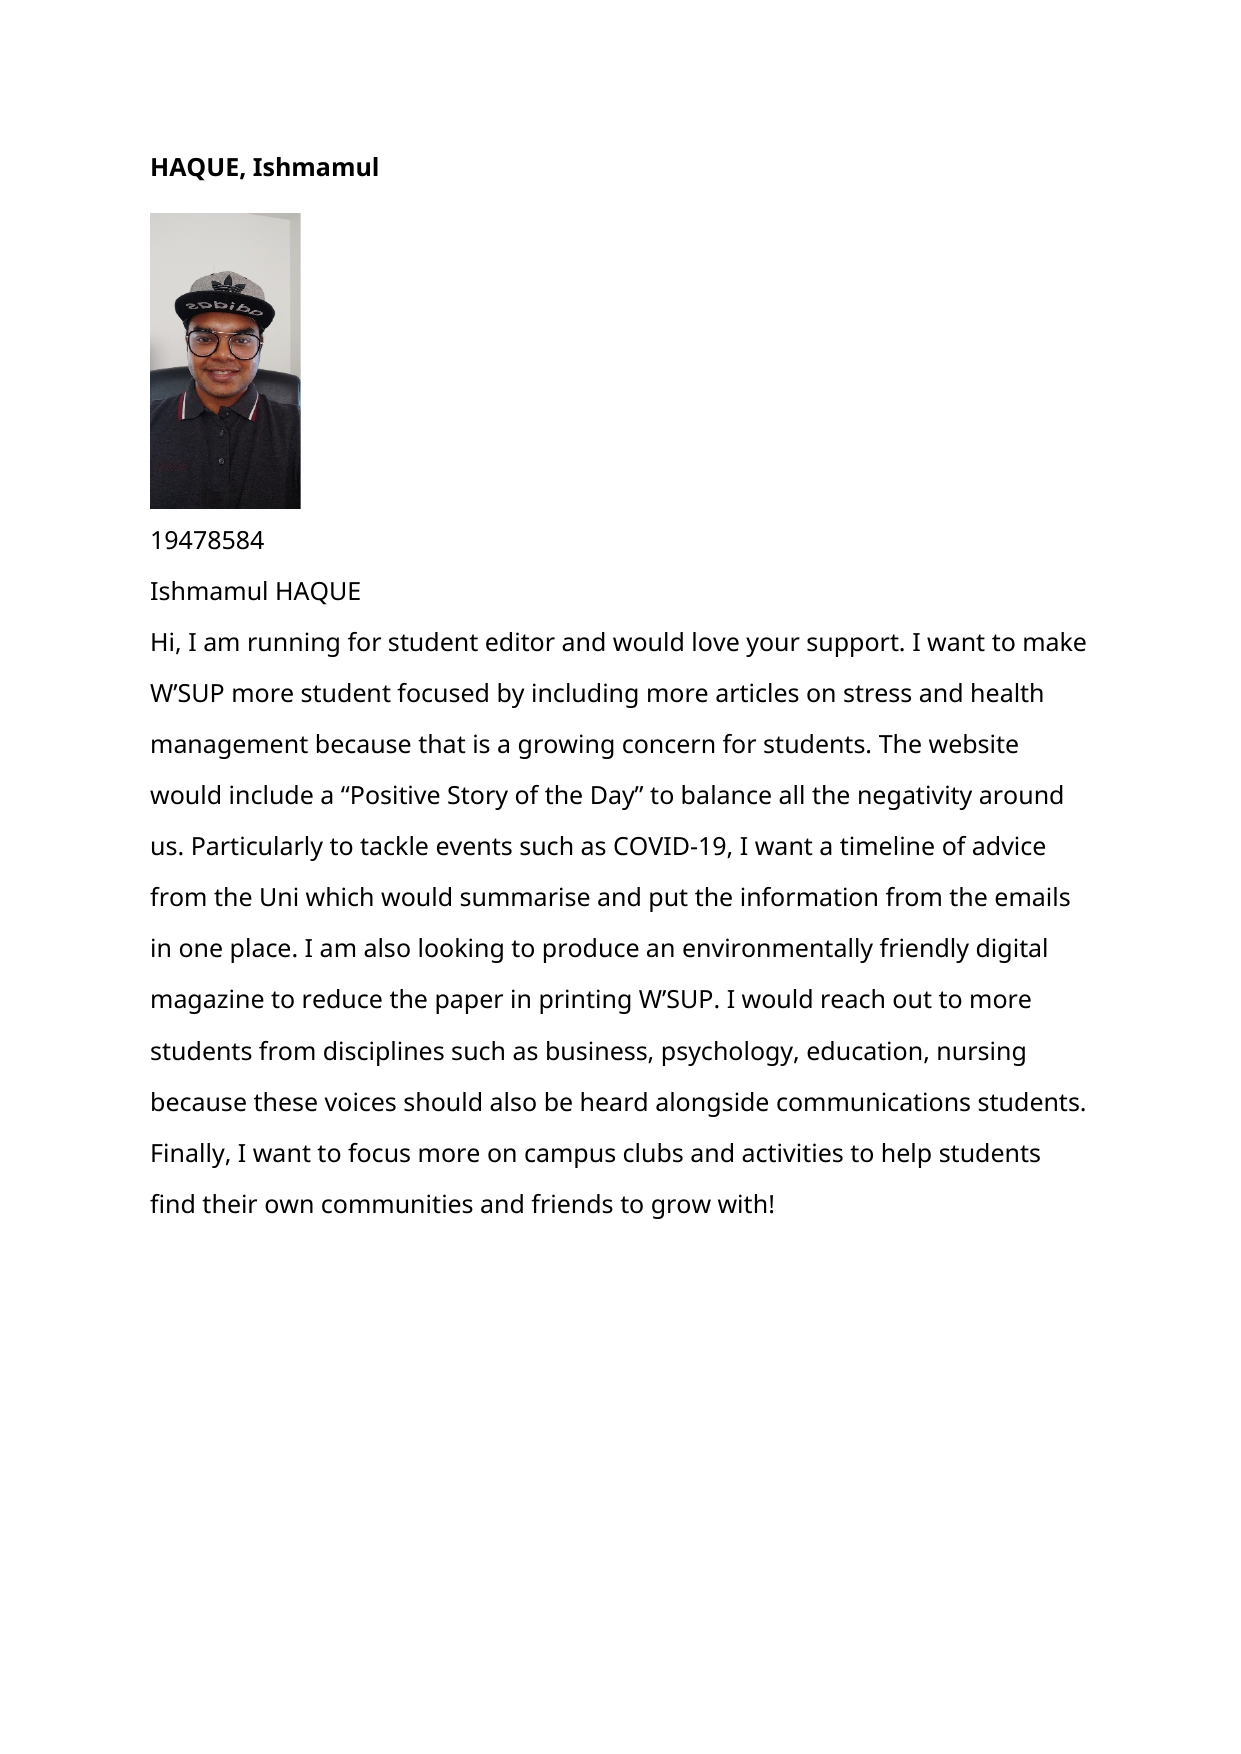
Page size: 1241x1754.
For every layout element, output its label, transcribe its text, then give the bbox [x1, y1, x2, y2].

text HAQUE, Ishmamul [150, 150, 1090, 184]
text Ishmamul HAQUE [150, 574, 1090, 608]
text Hi, I am running for student editor and would love your support. I want to make W’SUP more student focused by including more articles on stress and health management because that is a growing concern for students. The website would include a “Positive Story of the Day” to balance all the negativity around us. Particularly to tackle events such as COVID-19, I want a timeline of advice from the Uni which would summarise and put the information from the emails in one place. I am also looking to produce an environmentally friendly digital magazine to reduce the paper in printing W’SUP. I would reach out to more students from disciplines such as business, psychology, education, nursing because these voices should also be heard alongside communications students. Finally, I want to focus more on campus clubs and activities to help students find their own communities and friends to grow with! [150, 625, 1090, 1220]
picture [150, 213, 301, 509]
text 19478584 [150, 523, 1090, 557]
